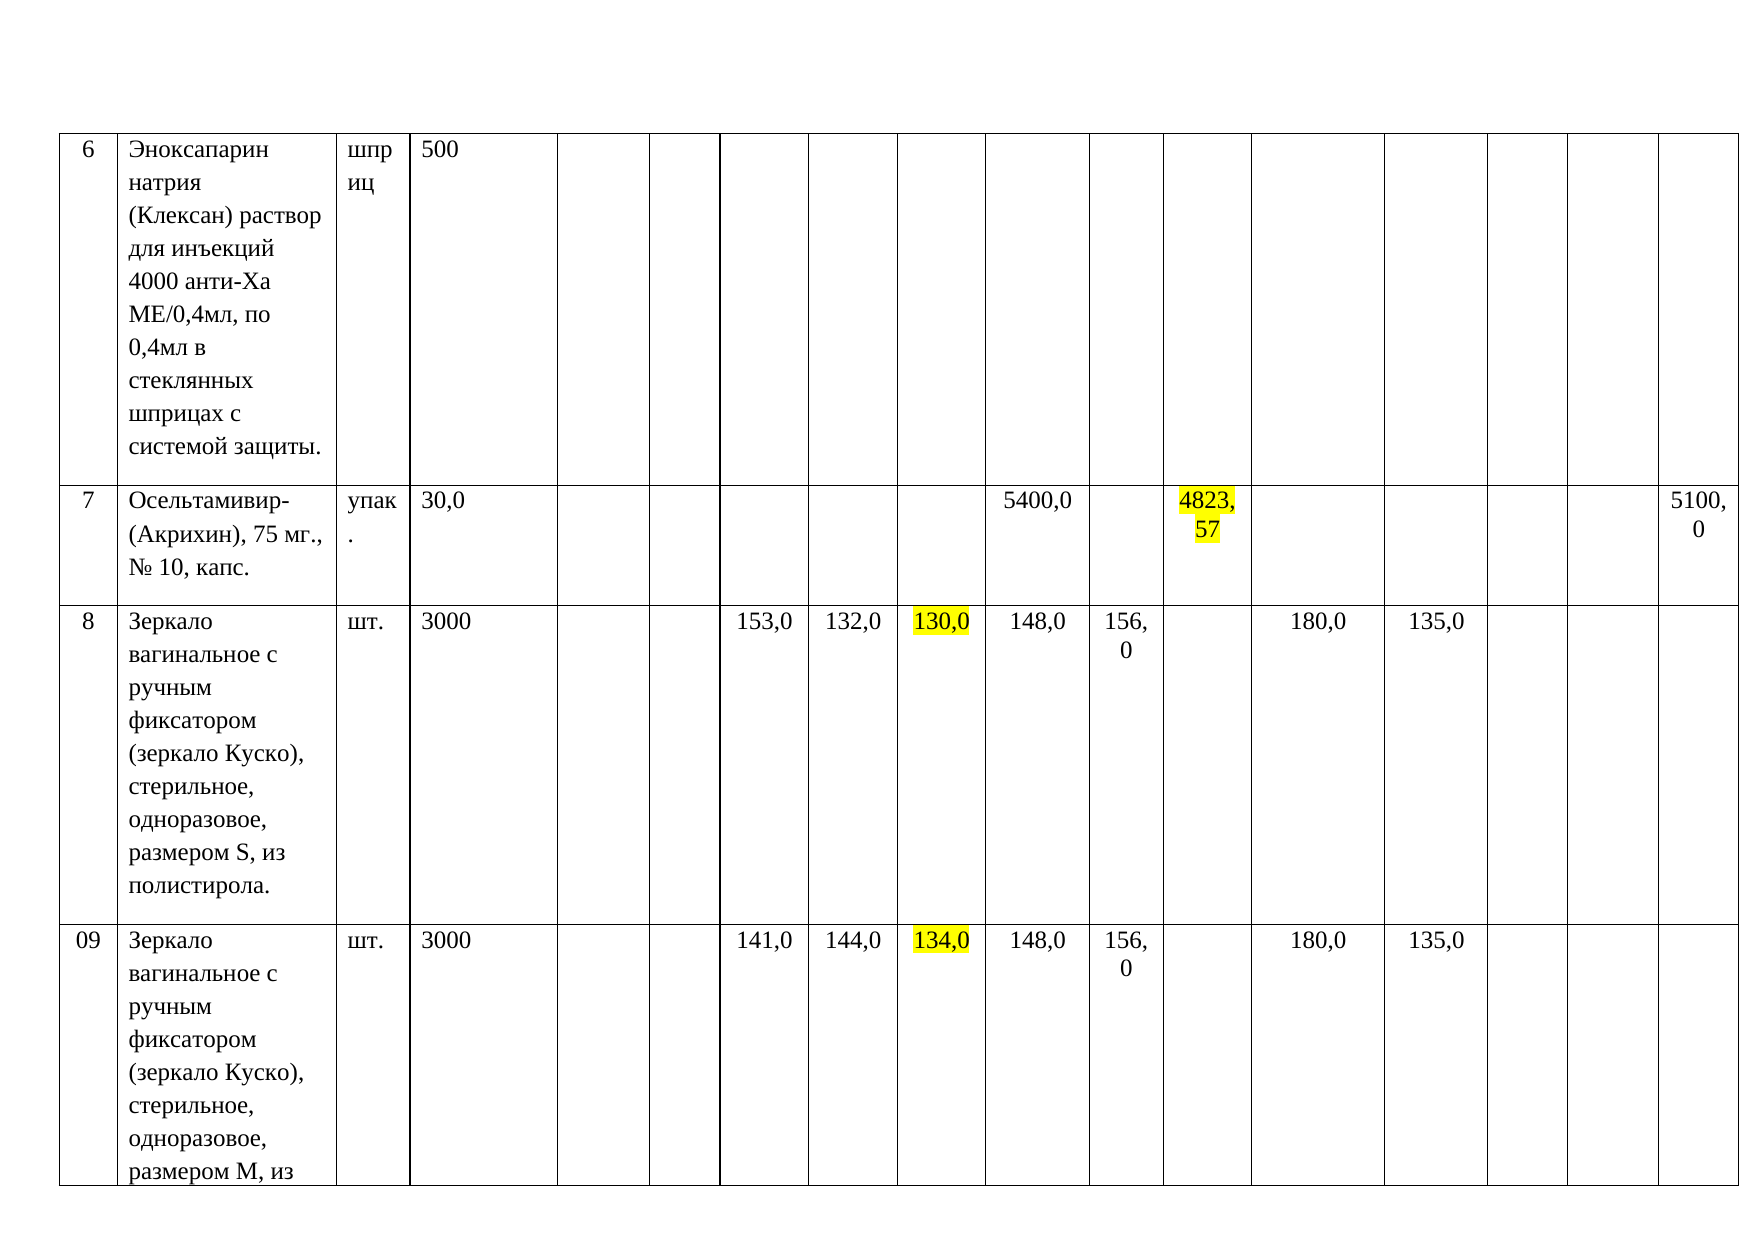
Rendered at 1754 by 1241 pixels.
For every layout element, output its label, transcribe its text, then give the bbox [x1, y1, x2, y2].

table_cell Эноксапарин натрия (Клексан) раствор для инъекций 4000 анти-Ха МЕ/0,4мл, по 0,4мл в стеклянных шприцах с системой защиты. [118, 134, 336, 484]
table_cell [1488, 134, 1567, 484]
table_cell [558, 134, 649, 484]
table_cell [721, 134, 808, 484]
table_cell 141,0 [721, 925, 808, 1185]
table_cell [558, 606, 649, 924]
table_cell [809, 134, 897, 484]
table_cell [650, 925, 719, 1185]
table_cell 148,0 [986, 925, 1089, 1185]
table_cell [1252, 486, 1384, 605]
table_cell [558, 925, 649, 1185]
table_cell [898, 134, 985, 484]
table_cell [1488, 606, 1567, 924]
table_cell [1252, 134, 1384, 484]
table_cell 5400,0 [986, 486, 1089, 605]
table_cell 132,0 [809, 606, 897, 924]
table_cell [1568, 134, 1658, 484]
table_cell 135,0 [1385, 606, 1487, 924]
table_cell 09 [60, 925, 117, 1185]
table_cell [721, 486, 808, 605]
table_cell [1568, 925, 1658, 1185]
table_cell шт. [337, 925, 409, 1185]
table_cell 156,0 [1090, 606, 1163, 924]
table_cell 5100,0 [1659, 486, 1738, 605]
table_cell 3000 [411, 606, 557, 924]
table_cell 8 [60, 606, 117, 924]
table_cell [650, 606, 719, 924]
table_cell 153,0 [721, 606, 808, 924]
table_cell 4823,57 [1164, 486, 1251, 605]
table_cell [1385, 134, 1487, 484]
table_cell 134,0 [898, 925, 985, 1185]
table_cell [1568, 606, 1658, 924]
table_cell 3000 [411, 925, 557, 1185]
table_cell упак. [337, 486, 409, 605]
table_cell [898, 486, 985, 605]
table_cell 130,0 [898, 606, 985, 924]
table_cell [1488, 925, 1567, 1185]
table_cell [1385, 486, 1487, 605]
table_cell [809, 486, 897, 605]
table_cell 144,0 [809, 925, 897, 1185]
table_cell 148,0 [986, 606, 1089, 924]
table_cell шприц [337, 134, 409, 484]
table_cell [650, 134, 719, 484]
table_cell 6 [60, 134, 117, 484]
table_cell [1164, 606, 1251, 924]
table_cell [1659, 925, 1738, 1185]
table_cell [1090, 134, 1163, 484]
table_cell [650, 486, 719, 605]
table_cell 500 [411, 134, 557, 484]
table_cell 156,0 [1090, 925, 1163, 1185]
table_cell 30,0 [411, 486, 557, 605]
table_cell [1090, 486, 1163, 605]
table_cell шт. [337, 606, 409, 924]
table_cell [1659, 134, 1738, 484]
table_cell 180,0 [1252, 606, 1384, 924]
table_cell [1568, 486, 1658, 605]
table_cell [558, 486, 649, 605]
table_cell Зеркало вагинальное с ручным фиксатором (зеркало Куско), стерильное, одноразовое, размером S, из полистирола. [118, 606, 336, 924]
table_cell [118, 925, 336, 1185]
table_cell [1659, 606, 1738, 924]
table_cell [986, 134, 1089, 484]
table_cell 180,0 [1252, 925, 1384, 1185]
table_cell 7 [60, 486, 117, 605]
table_cell [1488, 486, 1567, 605]
table_cell [1164, 925, 1251, 1185]
table_cell 135,0 [1385, 925, 1487, 1185]
table_cell Осельтамивир-(Акрихин), 75 мг., № 10, капс. [118, 486, 336, 605]
table_cell [1164, 134, 1251, 484]
